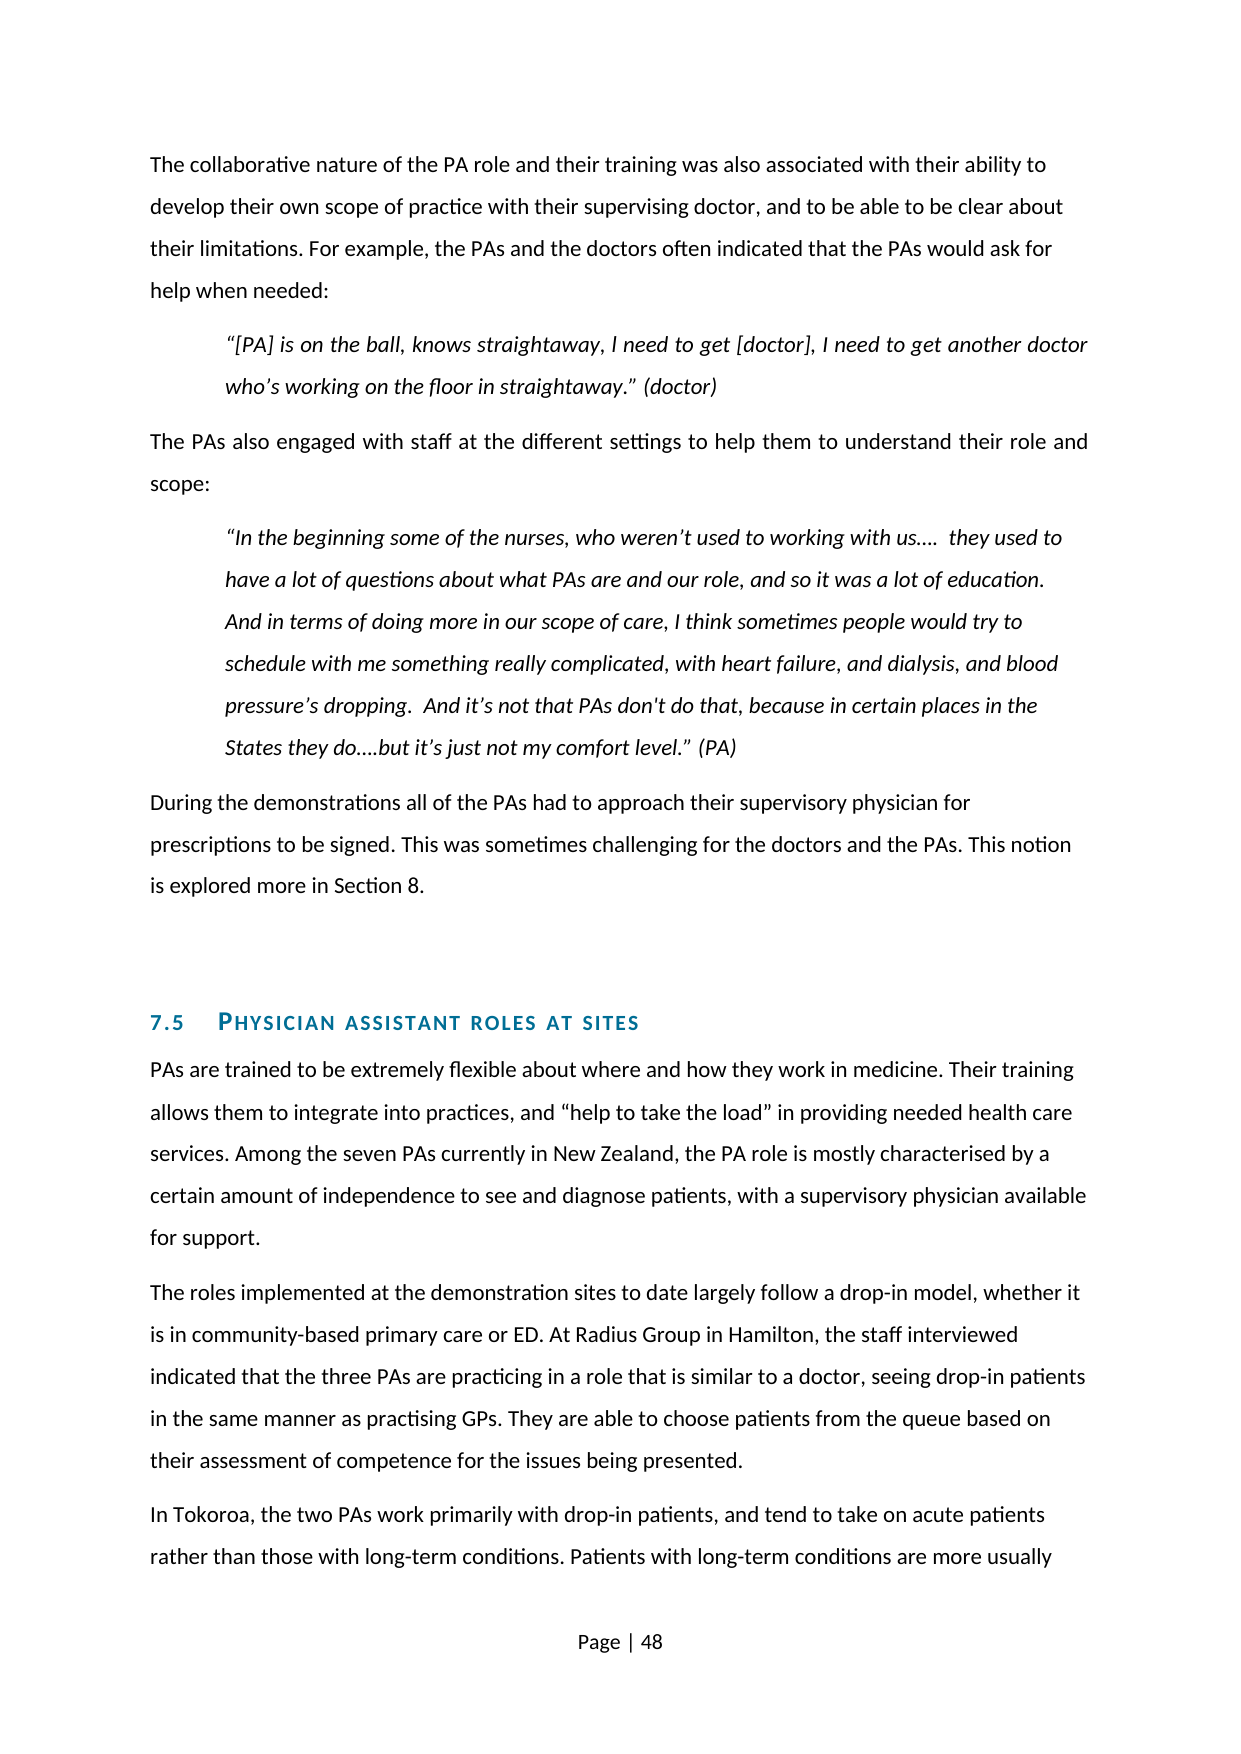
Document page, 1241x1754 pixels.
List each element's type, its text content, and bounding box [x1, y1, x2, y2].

text The PAs also engaged with staff at the different settings to help them to understand their role and scope: [150, 427, 1090, 497]
text PAs are trained to be extremely flexible about where and how they work in medicine. Their training allows them to integrate into practices, and “help to take the load” in providing needed health care services. Among the seven PAs currently in New Zealand, the PA role is mostly characterised by a certain amount of independence to see and diagnose patients, with a supervisory physician available for support. [150, 1056, 1090, 1252]
text “[PA] is on the ball, knows straightaway, l need to get [doctor], I need to get another doctor who’s working on the floor in straightaway.” (doctor) [225, 330, 1090, 400]
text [150, 1500, 1090, 1570]
text The collaborative nature of the PA role and their training was also associated with their ability to develop their own scope of practice with their supervising doctor, and to be able to be clear about their limitations. For example, the PAs and the doctors often indicated that the PAs would ask for help when needed: [150, 150, 1090, 304]
subtitle Physician assistant roles at sites [150, 1006, 1090, 1037]
text During the demonstrations all of the PAs had to approach their supervisory physician for prescriptions to be signed. This was sometimes challenging for the doctors and the PAs. This notion is explored more in Section 8. [150, 788, 1090, 900]
text “In the beginning some of the nurses, who weren’t used to working with us…. they used to have a lot of questions about what PAs are and our role, and so it was a lot of education. And in terms of doing more in our scope of care, I think sometimes people would try to schedule with me something really complicated, with heart failure, and dialysis, and blood pressure’s dropping. And it’s not that PAs don't do that, because in certain places in the States they do….but it’s just not my comfort level.” (PA) [225, 523, 1090, 761]
text The roles implemented at the demonstration sites to date largely follow a drop-in model, whether it is in community-based primary care or ED. At Radius Group in Hamilton, the staff interviewed indicated that the three PAs are practicing in a role that is similar to a doctor, seeing drop-in patients in the same manner as practising GPs. They are able to choose patients from the queue based on their assessment of competence for the issues being presented. [150, 1278, 1090, 1474]
